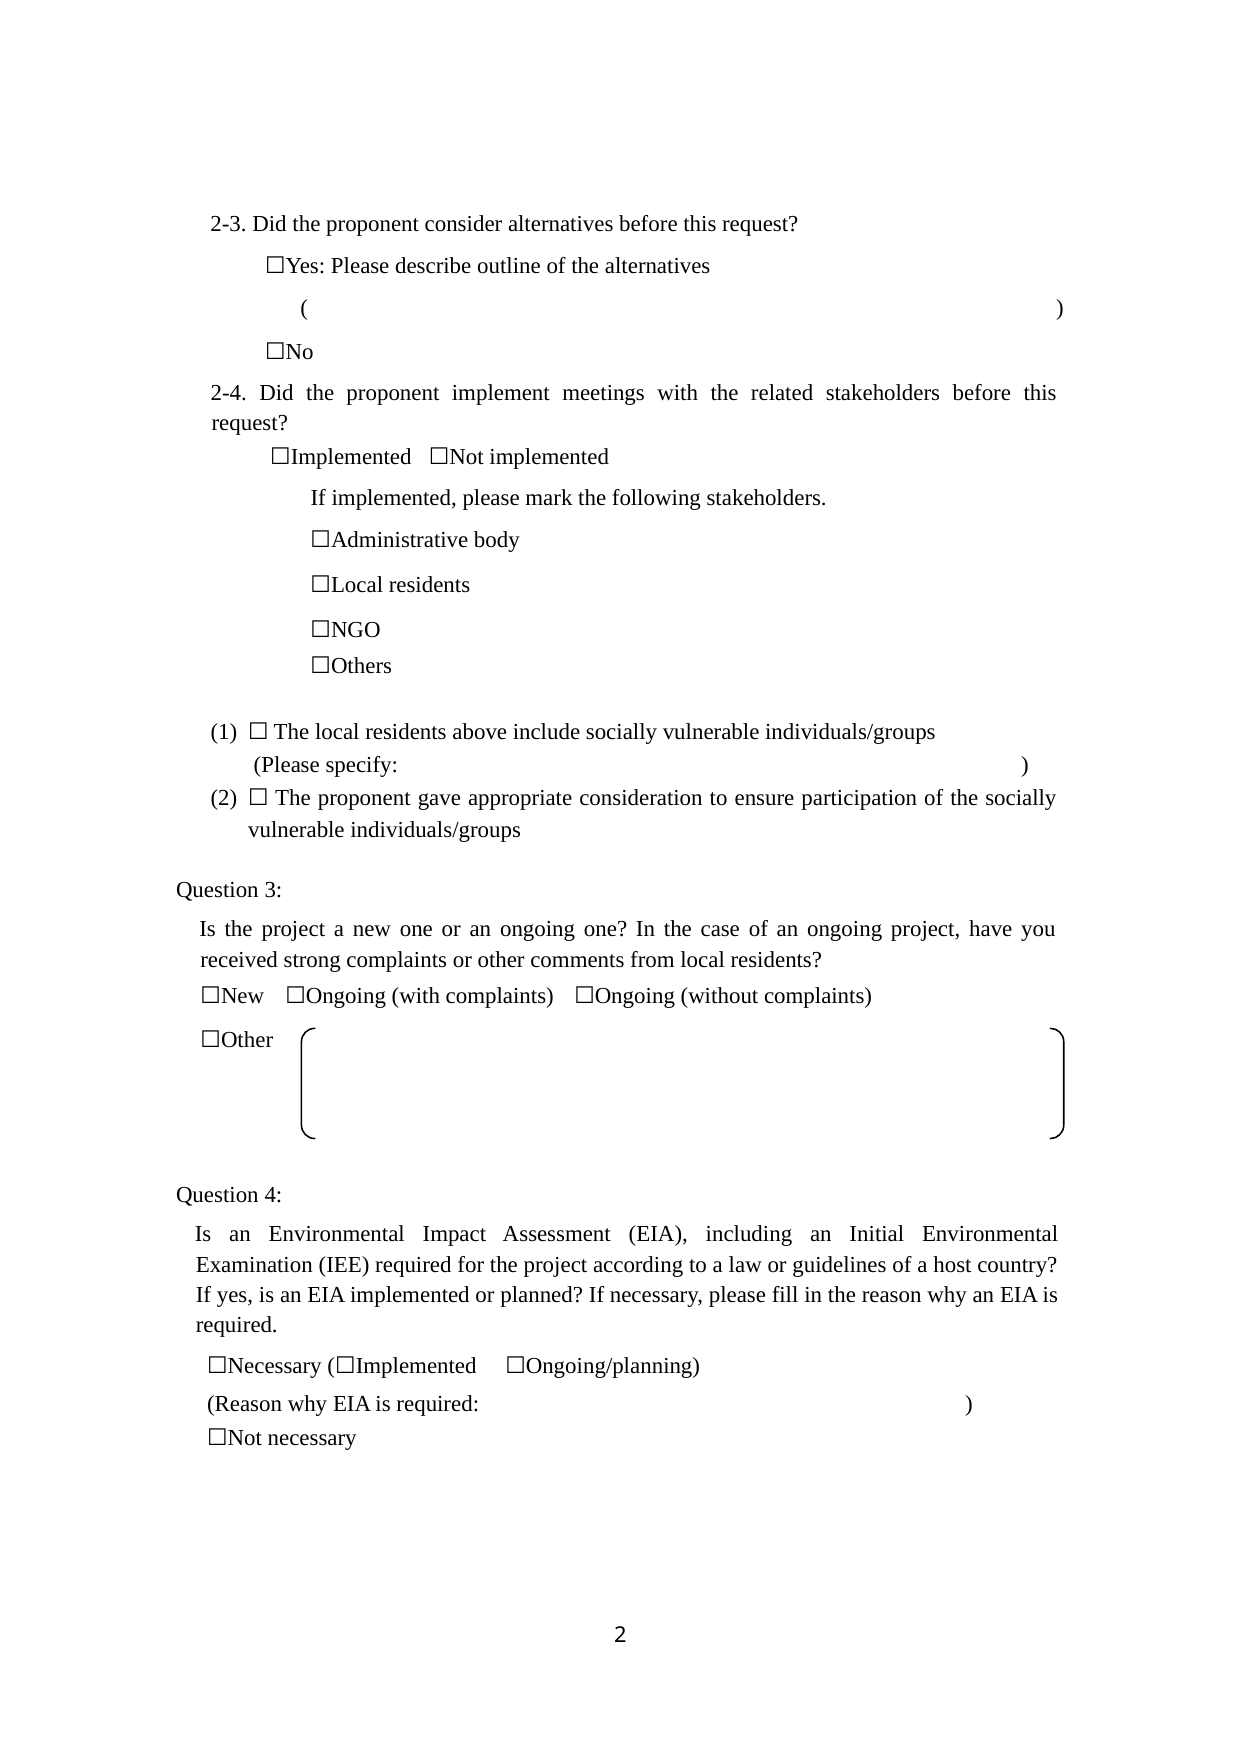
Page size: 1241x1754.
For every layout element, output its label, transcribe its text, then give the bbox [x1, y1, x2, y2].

list (Please specify: ) [248, 751, 1058, 777]
text Is the project a new one or an ongoing one? In the case of an ongoing project, have you received strong complaints or other comments from local residents? [199, 915, 1058, 972]
text ☐Local residents [310, 568, 1058, 599]
text ☐Others [310, 649, 1058, 680]
text Question 4: [176, 1181, 1058, 1208]
text ☐Implemented ☐Not implemented [178, 440, 1058, 471]
text Is an Environmental Impact Assessment (EIA), including an Initial Environmental Examination (IEE) required for the project according to a law or guidelines of a host country? If yes, is an EIA implemented or planned? If necessary, please fill in the reason why an EIA is required. [194, 1220, 1059, 1337]
text ☐Necessary (☐Implemented ☐Ongoing/planning) [207, 1349, 1058, 1381]
text If implemented, please mark the following stakeholders. [310, 484, 1058, 511]
text ☐No [178, 334, 1058, 366]
text ☐Not necessary [207, 1420, 1058, 1452]
text ☐NGO [310, 613, 1058, 644]
text ☐Yes: Please describe outline of the alternatives [178, 249, 1058, 280]
text 2-4. Did the proponent implement meetings with the related stakeholders before this request? [210, 379, 1058, 436]
list ☐ The local residents above include socially vulnerable individuals/groups [210, 715, 1058, 746]
text Question 3: [176, 876, 1058, 903]
text ☐New ☐Ongoing (with complaints) ☐Ongoing (without complaints) [177, 979, 1063, 1010]
text ( ) [177, 294, 1063, 320]
text (Reason why EIA is required: ) [207, 1390, 1058, 1416]
list ☐ The proponent gave appropriate consideration to ensure participation of the socially vulnerable individuals/groups [210, 781, 1058, 842]
text 2-3. Did the proponent consider alternatives before this request? [210, 210, 1058, 236]
text ☐Other [200, 1023, 1058, 1054]
text ☐Administrative body [310, 523, 1058, 554]
